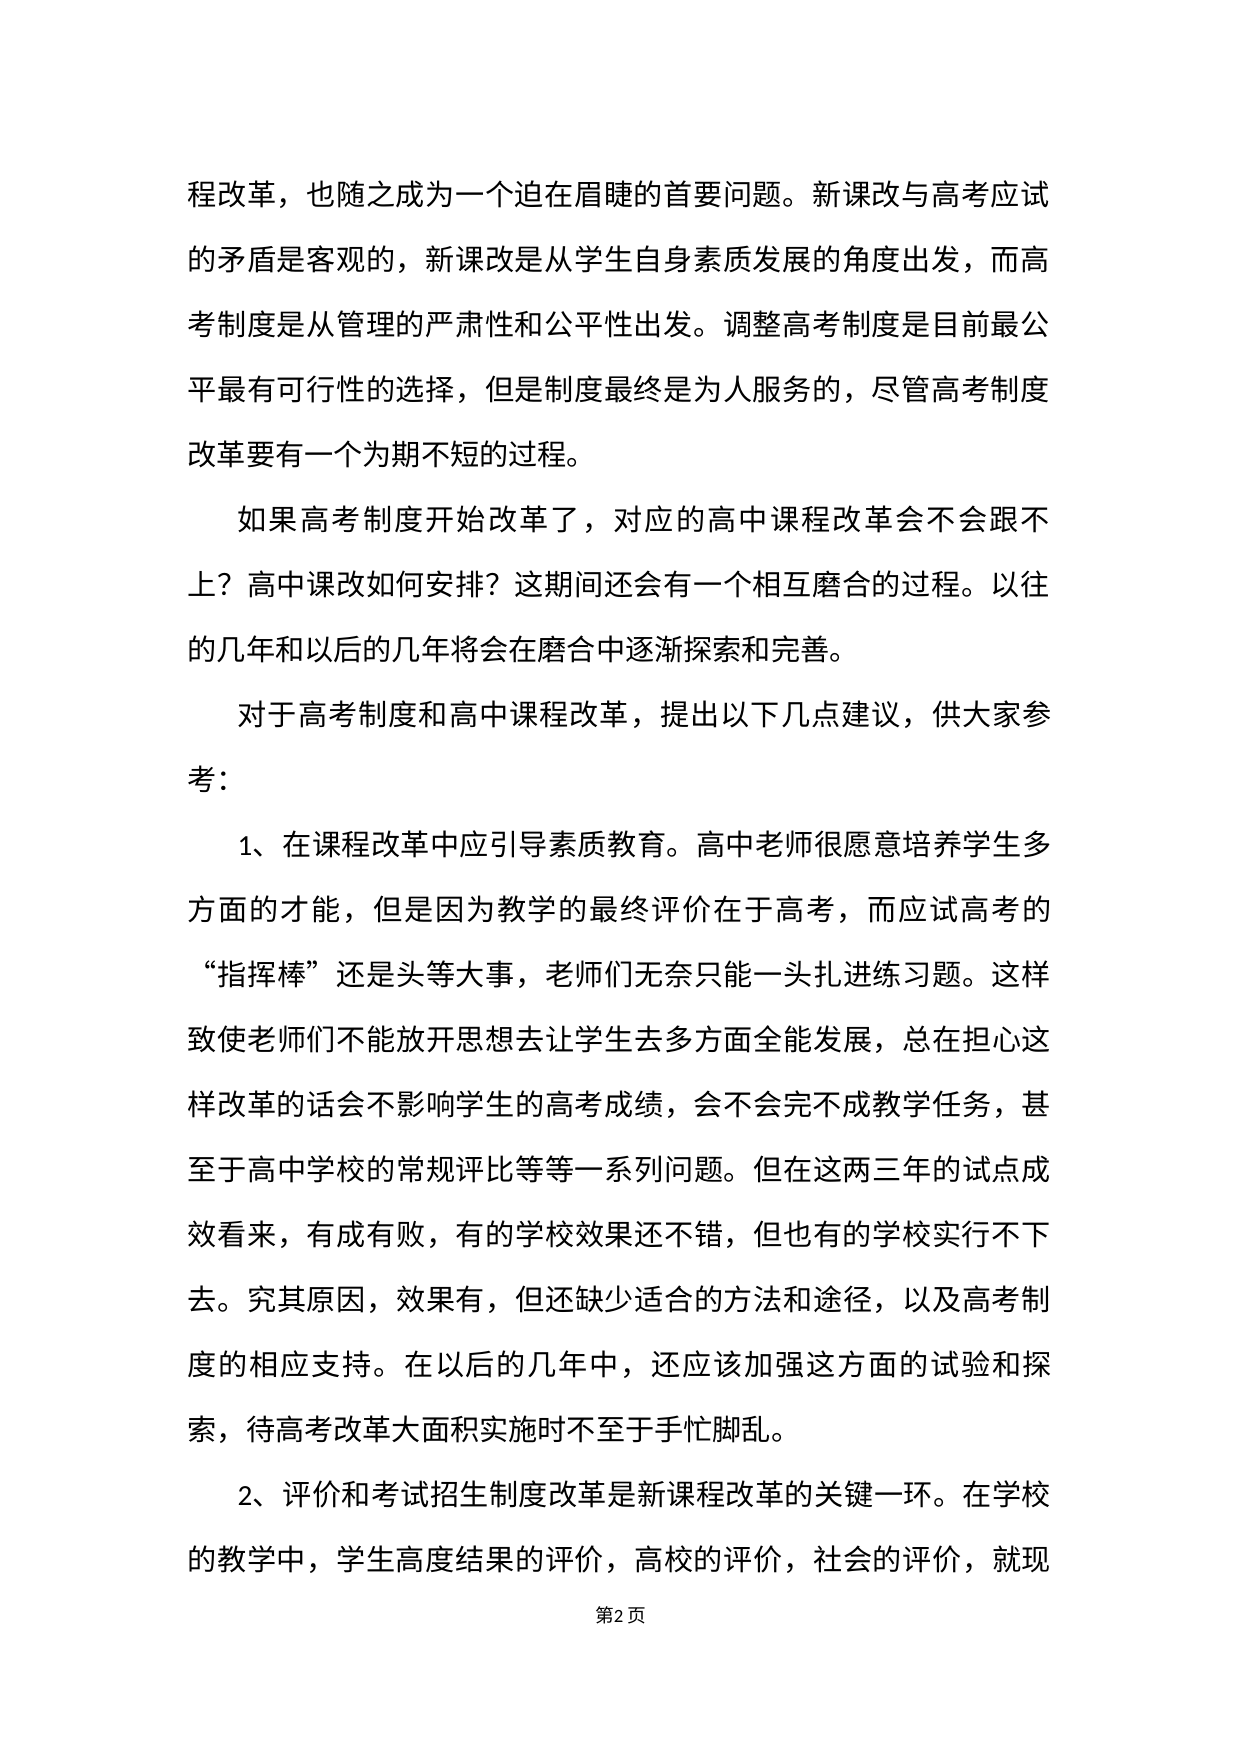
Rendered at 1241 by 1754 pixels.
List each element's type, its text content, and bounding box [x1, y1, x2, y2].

text 如果高考制度开始改革了，对应的高中课程改革会不会跟不上？高中课改如何安排？这期间还会有一个相互磨合的过程。以往的几年和以后的几年将会在磨合中逐渐探索和完善。 [187, 485, 1053, 680]
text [187, 160, 1053, 485]
text 对于高考制度和高中课程改革，提出以下几点建议，供大家参考： [187, 680, 1053, 810]
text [187, 1460, 1053, 1590]
text 1、在课程改革中应引导素质教育。高中老师很愿意培养学生多方面的才能，但是因为教学的最终评价在于高考，而应试高考的“指挥棒”还是头等大事，老师们无奈只能一头扎进练习题。这样致使老师们不能放开思想去让学生去多方面全能发展，总在担心这样改革的话会不影响学生的高考成绩，会不会完不成教学任务，甚至于高中学校的常规评比等等一系列问题。但在这两三年的试点成效看来，有成有败，有的学校效果还不错，但也有的学校实行不下去。究其原因，效果有，但还缺少适合的方法和途径，以及高考制度的相应支持。在以后的几年中，还应该加强这方面的试验和探索，待高考改革大面积实施时不至于手忙脚乱。 [187, 810, 1053, 1460]
